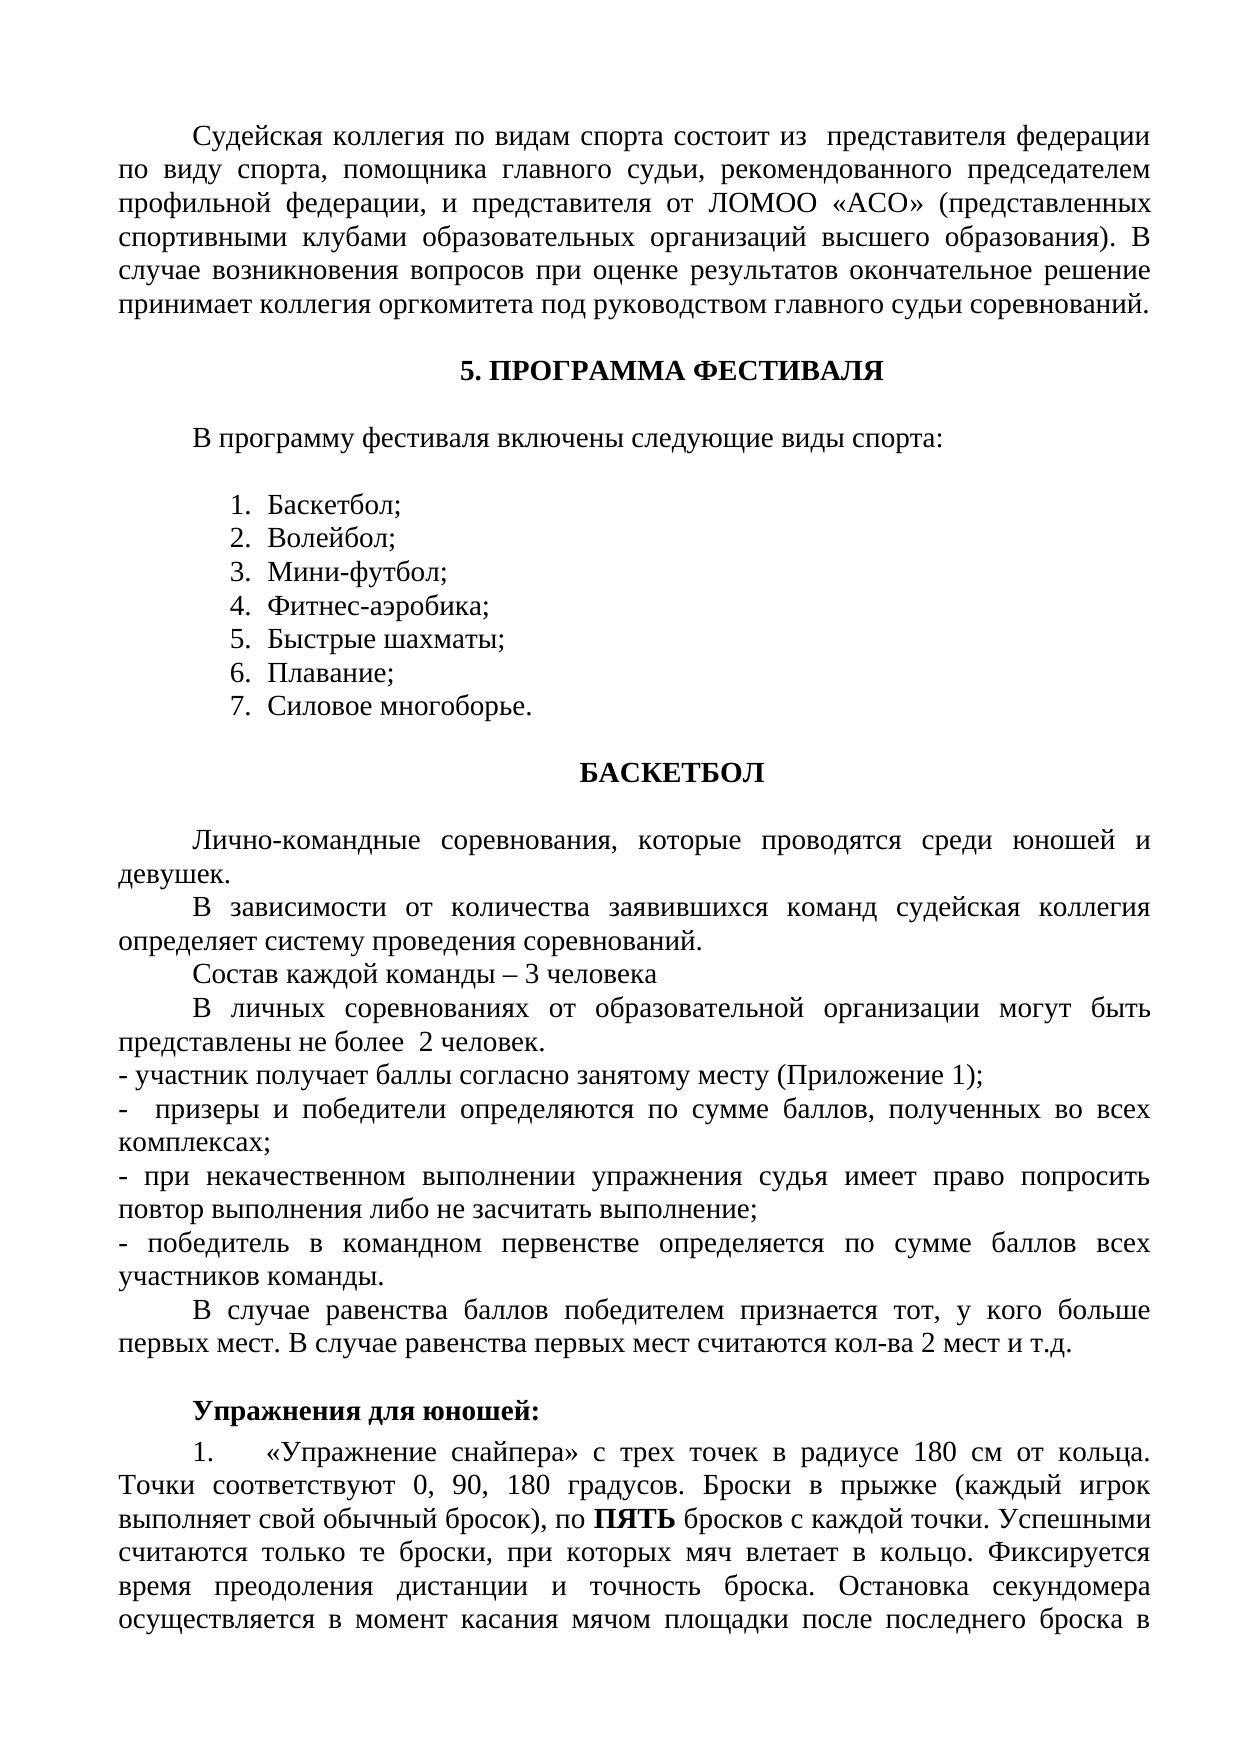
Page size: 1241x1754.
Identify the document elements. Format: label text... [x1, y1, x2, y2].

text БАСКЕТБОЛ [118, 755, 1152, 789]
list Мини-футбол; [229, 554, 1152, 588]
text Лично-командные соревнования, которые проводятся среди юношей и девушек. [118, 822, 1152, 889]
text - призеры и победители определяются по сумме баллов, полученных во всех комплексах; [118, 1091, 1152, 1158]
text В зависимости от количества заявившихся команд судейская коллегия определяет систему проведения соревнований. [118, 889, 1152, 957]
text Состав каждой команды – 3 человека [118, 957, 1152, 990]
list Быстрые шахматы; [229, 621, 1152, 655]
list Волейбол; [229, 521, 1152, 554]
list Плавание; [229, 655, 1152, 688]
text - участник получает баллы согласно занятому месту (Приложение 1); [118, 1057, 1152, 1091]
list Баскетбол; [229, 487, 1152, 521]
text В программу фестиваля включены следующие виды спорта: [118, 420, 1152, 453]
text В случае равенства баллов победителем признается тот, у кого больше первых мест. В случае равенства первых мест считаются кол-ва 2 мест и т.д. [118, 1292, 1152, 1359]
text - победитель в командном первенстве определяется по сумме баллов всех участников команды. [118, 1225, 1152, 1292]
text В личных соревнованиях от образовательной организации могут быть представлены не более 2 человек. [118, 990, 1152, 1057]
text 5. ПРОГРАММА ФЕСТИВАЛЯ [118, 353, 1152, 386]
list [118, 1434, 1152, 1635]
list Силовое многоборье. [229, 688, 1152, 722]
list Фитнес-аэробика; [229, 588, 1152, 621]
text Упражнения для юношей: [118, 1393, 1152, 1426]
text - при некачественном выполнении упражнения судья имеет право попросить повтор выполнения либо не засчитать выполнение; [118, 1158, 1152, 1225]
text Судейская коллегия по видам спорта состоит из представителя федерации по виду спорта, помощника главного судьи, рекомендованного председателем профильной федерации, и представителя от ЛОМОО «АСО» (представленных спортивными клубами образовательных организаций высшего образования). В случае возникновения вопросов при оценке результатов окончательное решение принимает коллегия оргкомитета под руководством главного судьи соревнований. [118, 118, 1152, 319]
